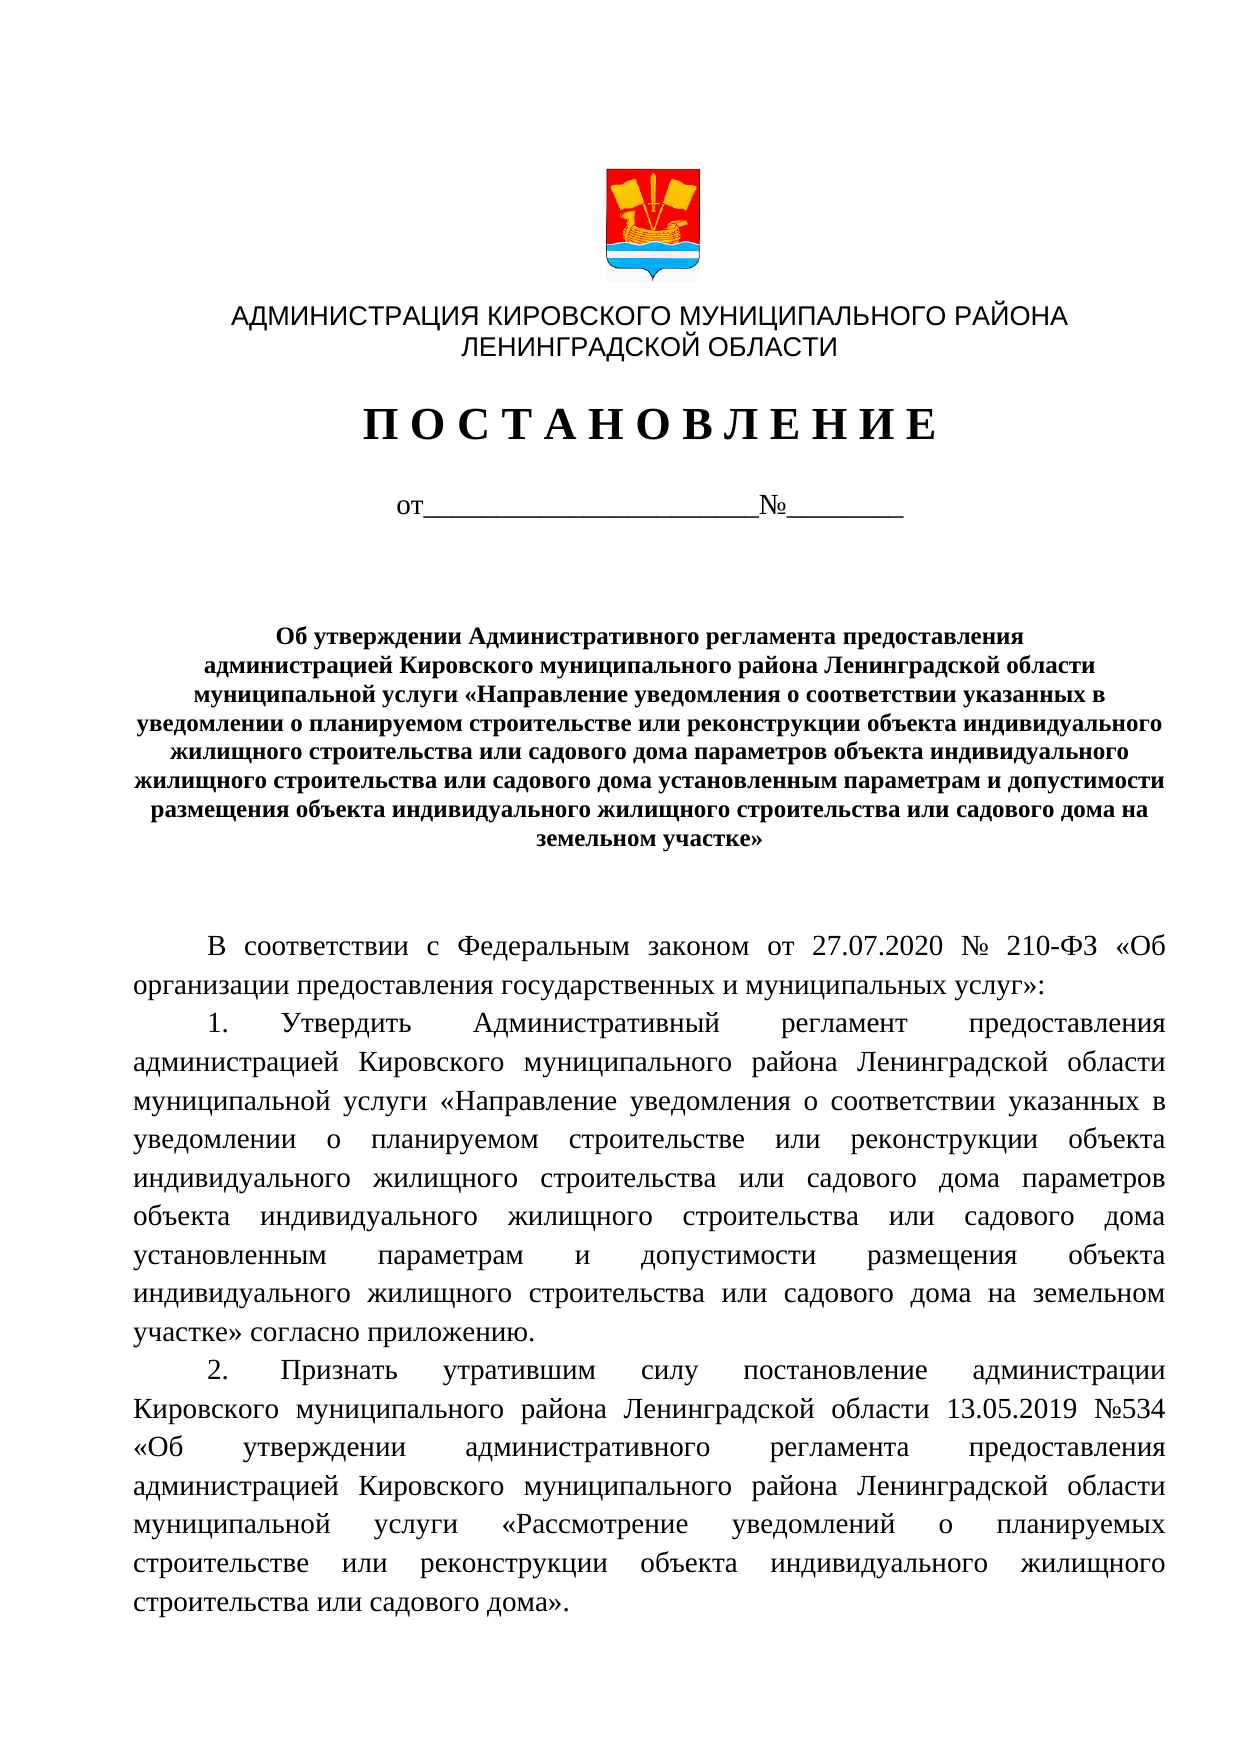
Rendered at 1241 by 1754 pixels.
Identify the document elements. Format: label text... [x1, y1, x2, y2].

list Утвердить Административный регламент предоставления администрацией Кировского муниципального района Ленинградской области муниципальной услуги «Направление уведомления о соответствии указанных в уведомлении о планируемом строительстве или реконструкции объекта индивидуального жилищного строительства или садового дома параметров объекта индивидуального жилищного строительства или садового дома установленным параметрам и допустимости размещения объекта индивидуального жилищного строительства или садового дома на земельном участке» согласно приложению. [133, 1006, 1166, 1347]
picture [605, 167, 700, 282]
text АДМИНИСТРАЦИЯ КИРОВСКОГО МУНИЦИПАЛЬНОГО РАЙОНА ЛЕНИНГРАДСКОЙ ОБЛАСТИ [133, 300, 1166, 363]
subtitle Об утверждении Административного регламента предоставления [133, 621, 1166, 650]
text от_______________________№________ [133, 487, 1166, 521]
list Признать утратившим силу постановление администрации Кировского муниципального района Ленинградской области 13.05.2019 №534 «Об утверждении административного регламента предоставления администрацией Кировского муниципального района Ленинградской области муниципальной услуги «Рассмотрение уведомлений о планируемых строительстве или реконструкции объекта индивидуального жилищного строительства или садового дома». [133, 1352, 1166, 1617]
title В соответствии с Федеральным законом от 27.07.2020 № 210-ФЗ «Об организации предоставления государственных и муниципальных услуг»: [133, 928, 1166, 1001]
text П О С Т А Н О В Л Е Н И Е [133, 396, 1166, 449]
title администрацией Кировского муниципального района Ленинградской области муниципальной услуги «Направление уведомления о соответствии указанных в уведомлении о планируемом строительстве или реконструкции объекта индивидуального жилищного строительства или садового дома параметров объекта индивидуального жилищного строительства или садового дома установленным параметрам и допустимости размещения объекта индивидуального жилищного строительства или садового дома на земельном участке» [133, 650, 1166, 851]
